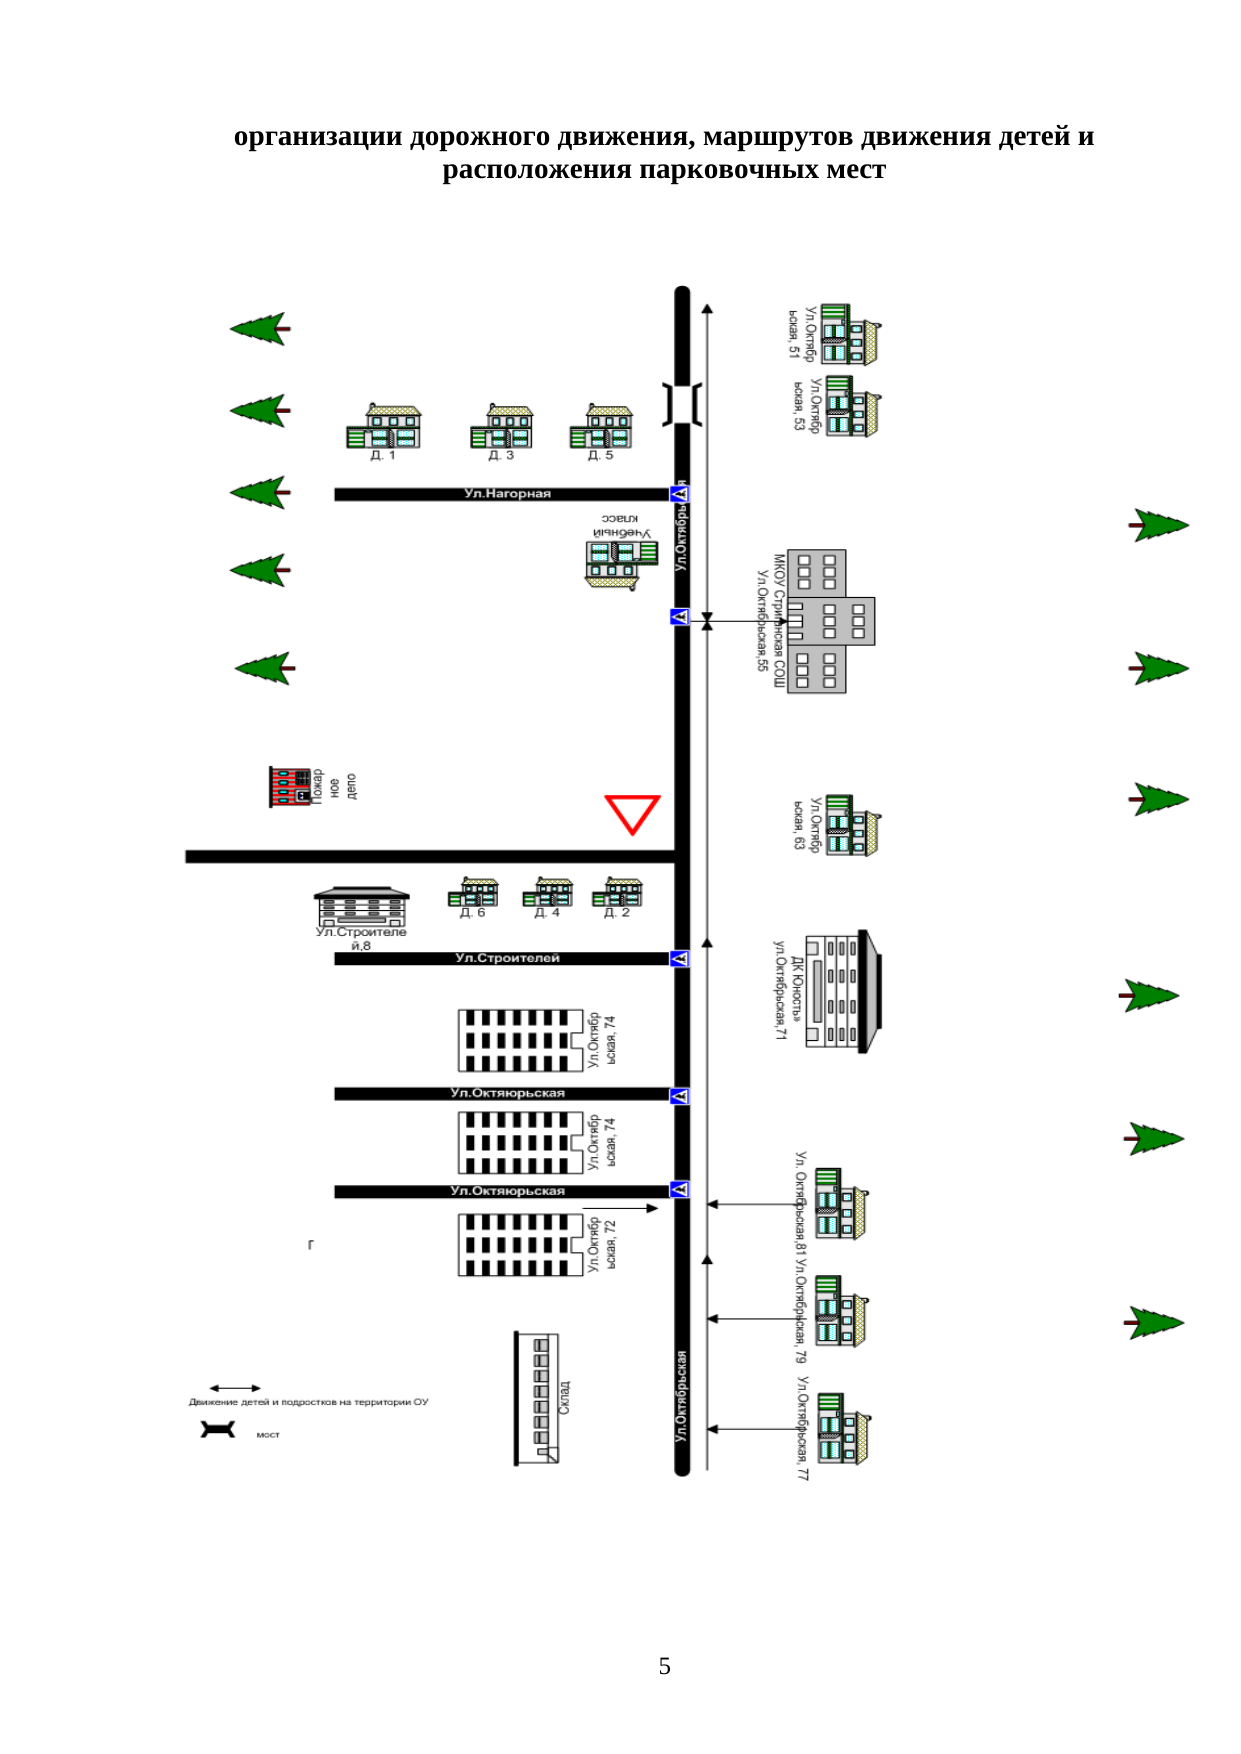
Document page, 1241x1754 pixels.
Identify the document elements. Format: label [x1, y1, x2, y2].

text [177, 118, 1152, 185]
picture [177, 285, 1190, 1482]
